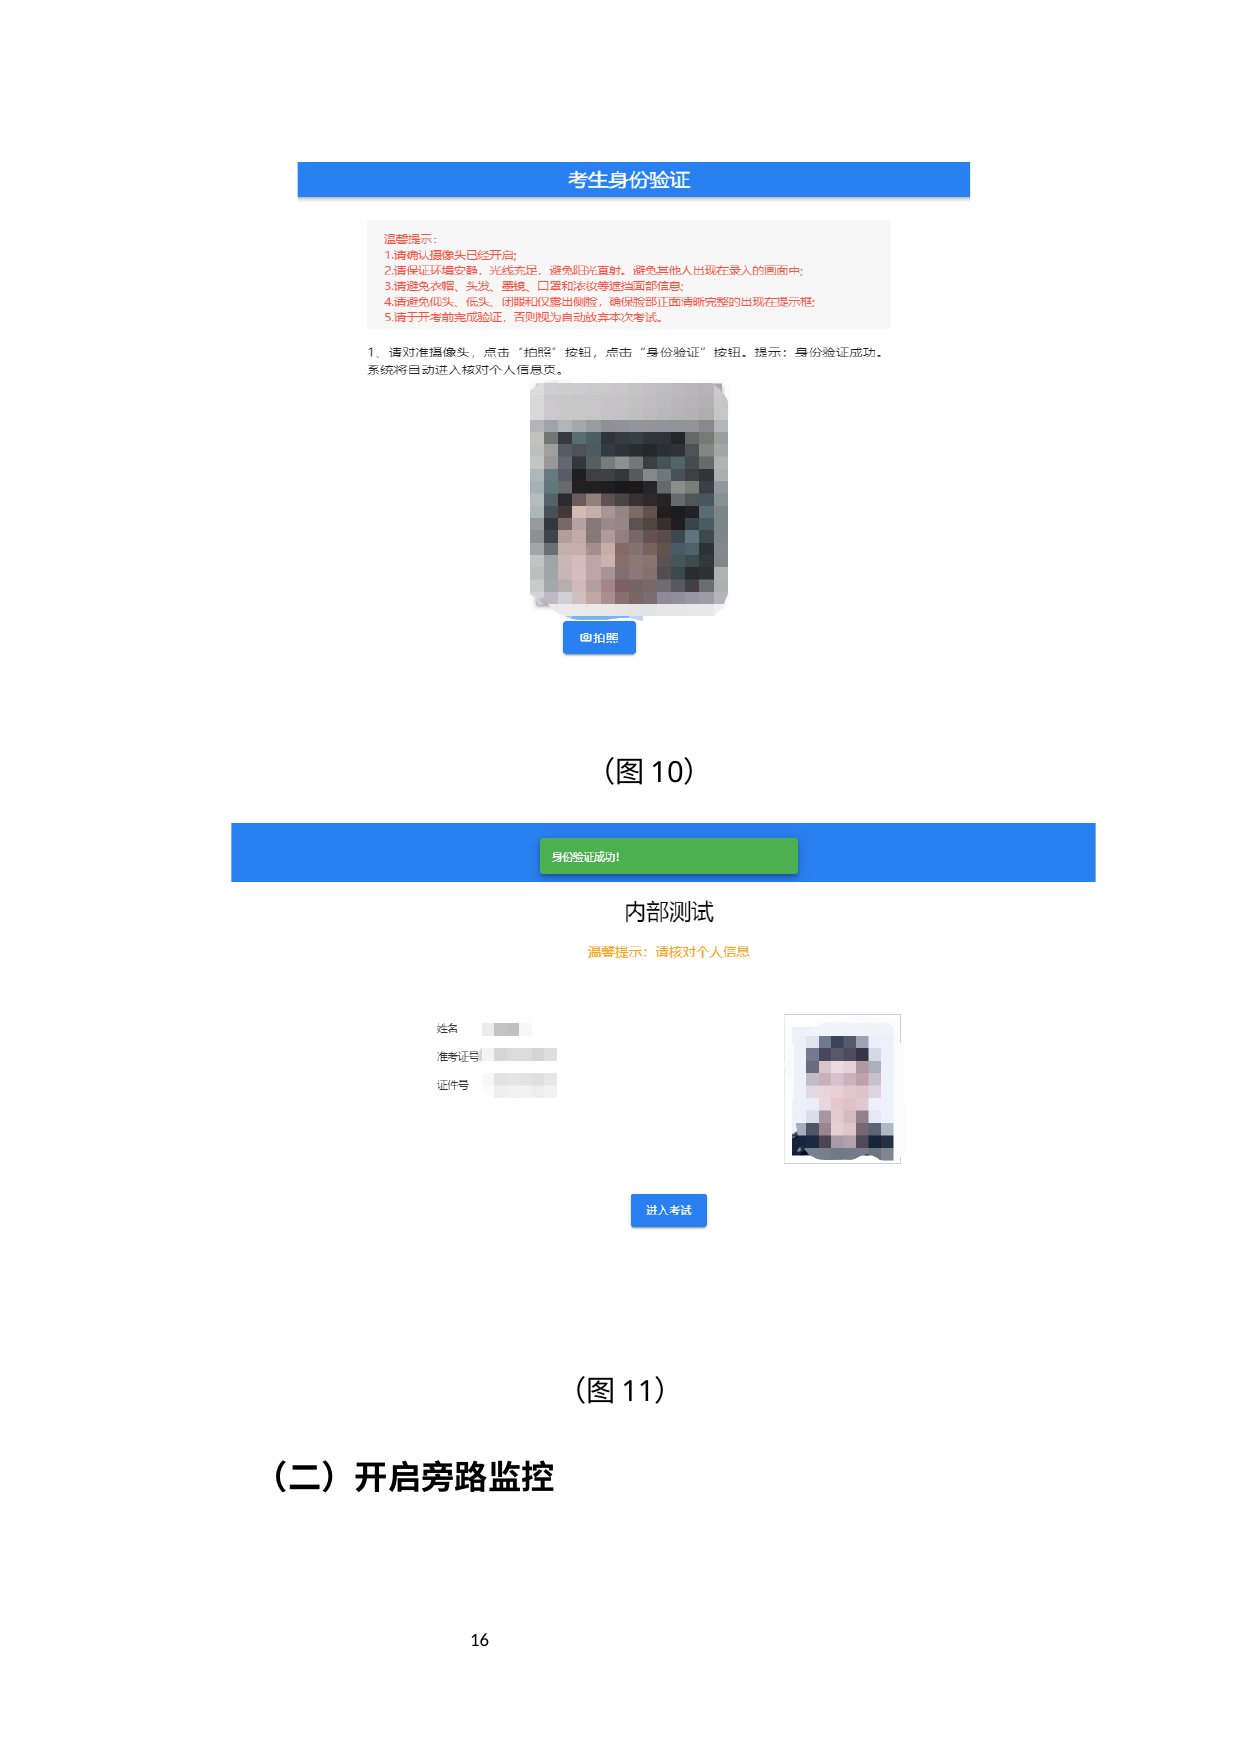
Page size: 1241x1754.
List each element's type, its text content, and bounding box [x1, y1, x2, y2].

picture [297, 162, 971, 707]
picture [231, 823, 1096, 1319]
text （二）开启旁路监控 [187, 1443, 1053, 1508]
text （图11） [187, 1357, 1053, 1422]
text （图10） [187, 737, 1053, 802]
